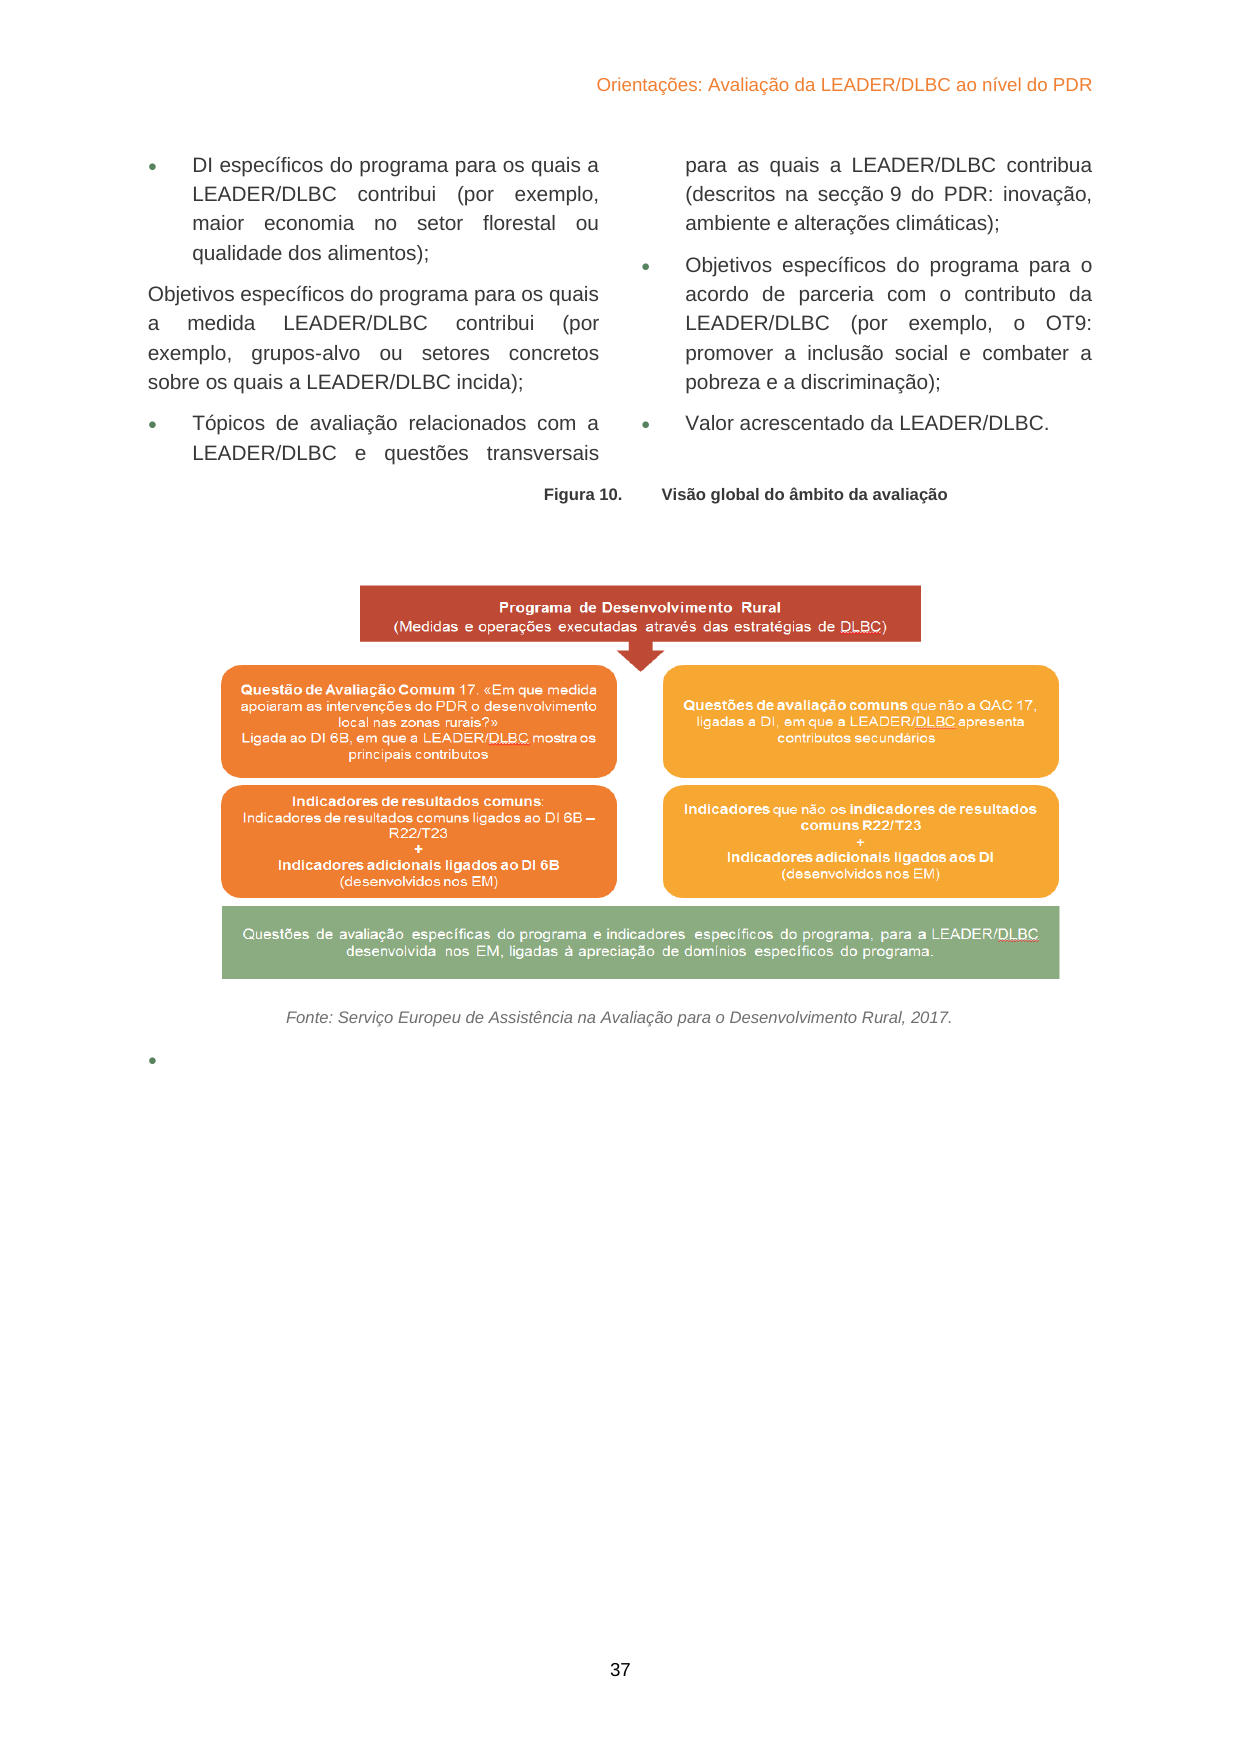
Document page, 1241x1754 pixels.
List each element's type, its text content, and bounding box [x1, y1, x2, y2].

list Tópicos de avaliação relacionados com a LEADER/DLBC e questões transversais para as quais a LEADER/DLBC contribua (descritos na secção 9 do PDR: inovação, ambiente e alterações climáticas); [148, 406, 599, 464]
list Objetivos específicos do programa para o acordo de parceria com o contributo da LEADER/DLBC (por exemplo, o OT9: promover a inclusão social e combater a pobreza e a discriminação); [641, 248, 1092, 393]
list Objetivos específicos do programa para os quais a medida LEADER/DLBC contribui (por exemplo, grupos-alvo ou setores concretos sobre os quais a LEADER/DLBC incida); [148, 277, 599, 393]
list DI específicos do programa para os quais a LEADER/DLBC contribui (por exemplo, maior economia no setor florestal ou qualidade dos alimentos); [148, 148, 599, 264]
subtitle Figura 10. Visão global do âmbito da avaliação [399, 477, 1092, 504]
text Fonte: Serviço Europeu de Assistência na Avaliação para o Desenvolvimento Rural, 2017. [148, 1008, 1092, 1027]
list Tópicos de avaliação relacionados com a LEADER/DLBC e questões transversais para as quais a LEADER/DLBC contribua (descritos na secção 9 do PDR: inovação, ambiente e alterações climáticas); [641, 148, 1092, 235]
list Valor acrescentado da LEADER/DLBC. [641, 406, 1092, 435]
picture [158, 528, 1082, 994]
